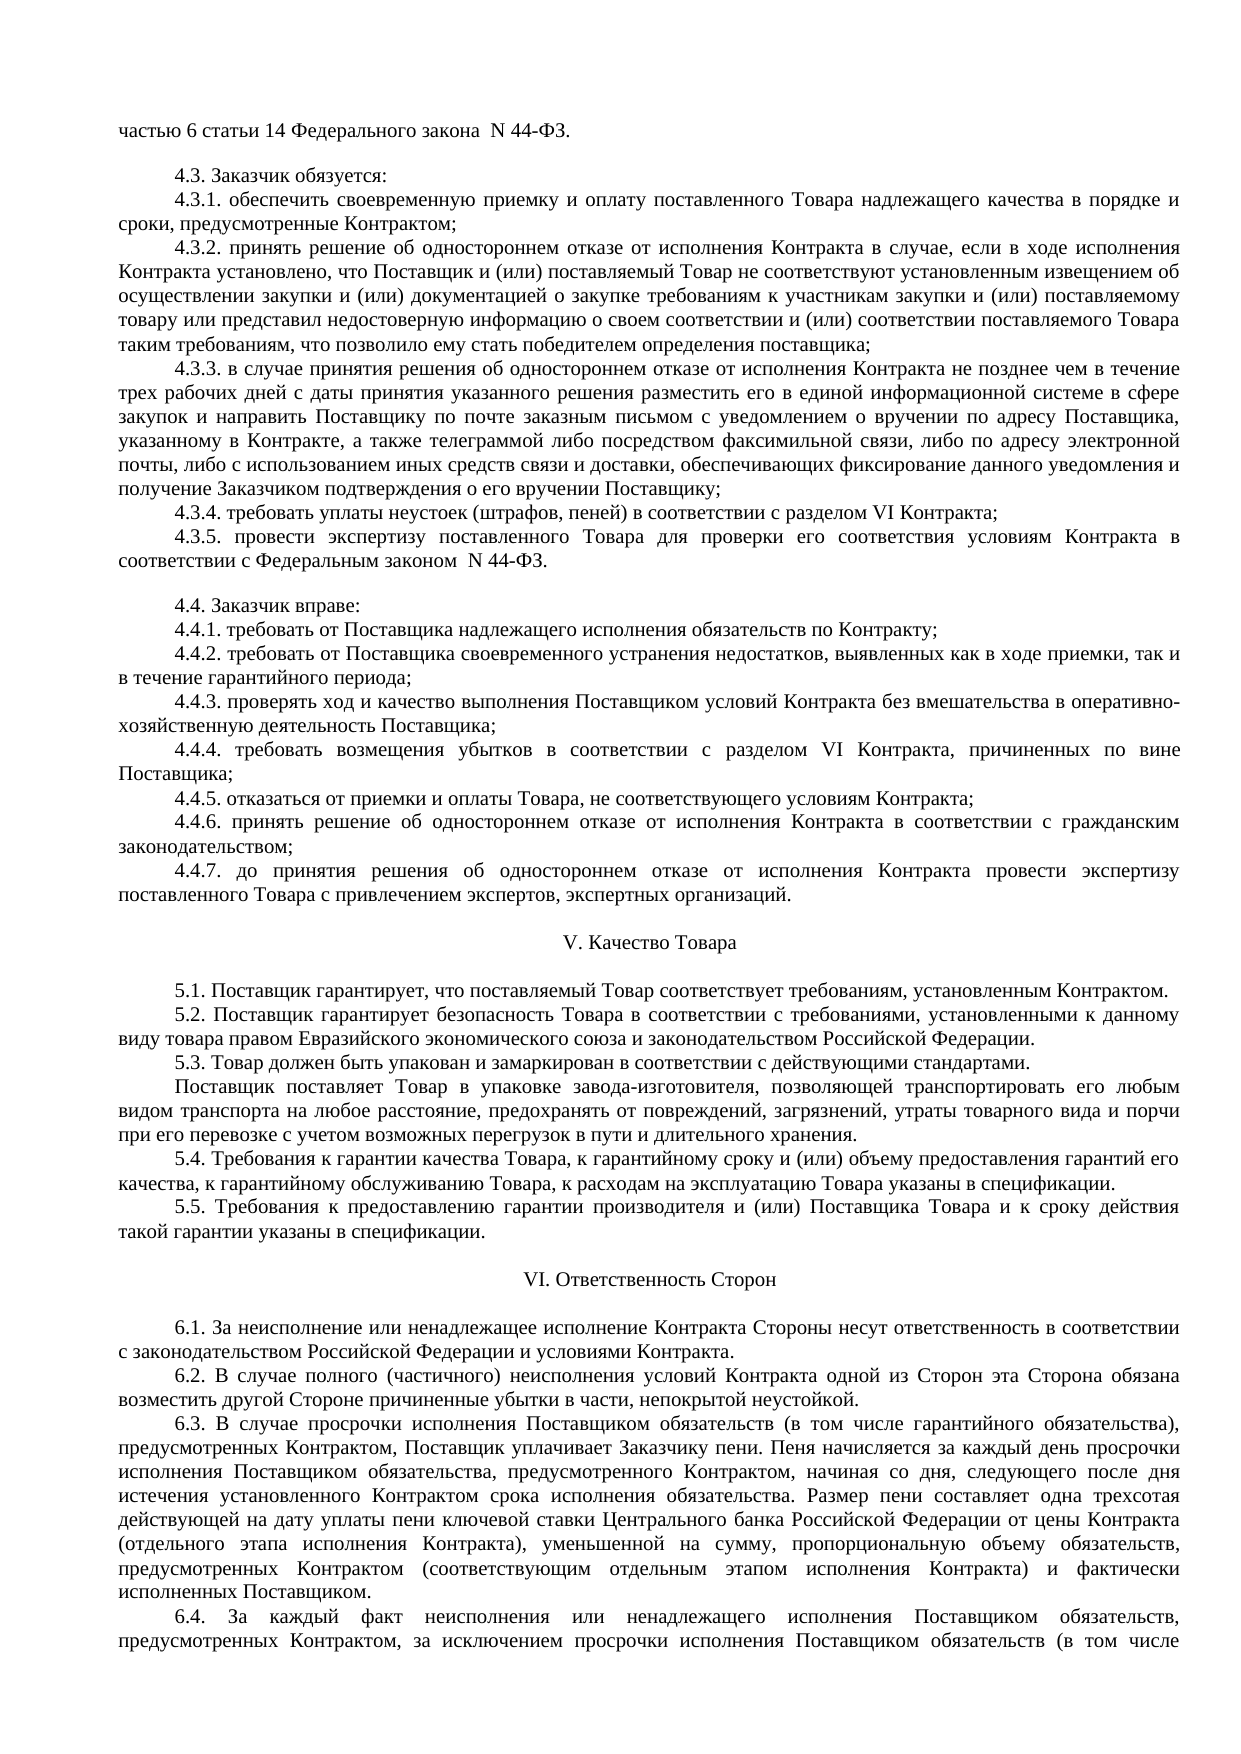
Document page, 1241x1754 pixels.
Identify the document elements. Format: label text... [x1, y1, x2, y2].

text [118, 1603, 1181, 1652]
text 4.4.4. требовать возмещения убытков в соответствии с разделом VI Контракта, причиненных по вине Поставщика; [118, 737, 1181, 785]
text 4.4. Заказчик вправе: [118, 593, 1181, 617]
text 5.3. Товар должен быть упакован и замаркирован в соответствии с действующими стандартами. [118, 1050, 1181, 1074]
text 5.5. Требования к предоставлению гарантии производителя и (или) Поставщика Товара и к сроку действия такой гарантии указаны в спецификации. [118, 1194, 1181, 1243]
text 4.4.7. до принятия решения об одностороннем отказе от исполнения Контракта провести экспертизу поставленного Товара с привлечением экспертов, экспертных организаций. [118, 858, 1181, 906]
text 5.2. Поставщик гарантирует безопасность Товара в соответствии с требованиями, установленными к данному виду товара правом Евразийского экономического союза и законодательством Российской Федерации. [118, 1002, 1181, 1050]
text 4.3. Заказчик обязуется: [118, 163, 1181, 187]
text 4.3.5. провести экспертизу поставленного Товара для проверки его соответствия условиям Контракта в соответствии с Федеральным законом N 44-ФЗ. [118, 524, 1181, 572]
text 4.4.6. принять решение об одностороннем отказе от исполнения Контракта в соответствии с гражданским законодательством; [118, 809, 1181, 858]
text VI. Ответственность Сторон [118, 1267, 1181, 1291]
text 5.1. Поставщик гарантирует, что поставляемый Товар соответствует требованиям, установленным Контрактом. [118, 978, 1181, 1002]
text 6.1. За неисполнение или ненадлежащее исполнение Контракта Стороны несут ответственность в соответствии с законодательством Российской Федерации и условиями Контракта. [118, 1315, 1181, 1363]
text 6.3. В случае просрочки исполнения Поставщиком обязательств (в том числе гарантийного обязательства), предусмотренных Контрактом, Поставщик уплачивает Заказчику пени. Пеня начисляется за каждый день просрочки исполнения Поставщиком обязательства, предусмотренного Контрактом, начиная со дня, следующего после дня истечения установленного Контрактом срока исполнения обязательства. Размер пени составляет одна трехсотая действующей на дату уплаты пени ключевой ставки Центрального банка Российской Федерации от цены Контракта (отдельного этапа исполнения Контракта), уменьшенной на сумму, пропорциональную объему обязательств, предусмотренных Контрактом (соответствующим отдельным этапом исполнения Контракта) и фактически исполненных Поставщиком. [118, 1411, 1181, 1603]
text V. Качество Товара [118, 930, 1181, 954]
text Поставщик поставляет Товар в упаковке завода-изготовителя, позволяющей транспортировать его любым видом транспорта на любое расстояние, предохранять от повреждений, загрязнений, утраты товарного вида и порчи при его перевозке с учетом возможных перегрузок в пути и длительного хранения. [118, 1074, 1181, 1146]
text 6.2. В случае полного (частичного) неисполнения условий Контракта одной из Сторон эта Сторона обязана возместить другой Стороне причиненные убытки в части, непокрытой неустойкой. [118, 1363, 1181, 1411]
text 4.4.5. отказаться от приемки и оплаты Товара, не соответствующего условиям Контракта; [118, 785, 1181, 809]
text 4.3.2. принять решение об одностороннем отказе от исполнения Контракта в случае, если в ходе исполнения Контракта установлено, что Поставщик и (или) поставляемый Товар не соответствуют установленным извещением об осуществлении закупки и (или) документацией о закупке требованиям к участникам закупки и (или) поставляемому товару или представил недостоверную информацию о своем соответствии и (или) соответствии поставляемого Товара таким требованиям, что позволило ему стать победителем определения поставщика; [118, 235, 1181, 356]
text 4.4.2. требовать от Поставщика своевременного устранения недостатков, выявленных как в ходе приемки, так и в течение гарантийного периода; [118, 641, 1181, 689]
text 4.3.1. обеспечить своевременную приемку и оплату поставленного Товара надлежащего качества в порядке и сроки, предусмотренные Контрактом; [118, 187, 1181, 235]
text 5.4. Требования к гарантии качества Товара, к гарантийному сроку и (или) объему предоставления гарантий его качества, к гарантийному обслуживанию Товара, к расходам на эксплуатацию Товара указаны в спецификации. [118, 1146, 1181, 1194]
text 4.4.1. требовать от Поставщика надлежащего исполнения обязательств по Контракту; [118, 617, 1181, 641]
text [118, 118, 1181, 142]
text 4.3.3. в случае принятия решения об одностороннем отказе от исполнения Контракта не позднее чем в течение трех рабочих дней с даты принятия указанного решения разместить его в единой информационной системе в сфере закупок и направить Поставщику по почте заказным письмом с уведомлением о вручении по адресу Поставщика, указанному в Контракте, а также телеграммой либо посредством факсимильной связи, либо по адресу электронной почты, либо с использованием иных средств связи и доставки, обеспечивающих фиксирование данного уведомления и получение Заказчиком подтверждения о его вручении Поставщику; [118, 356, 1181, 500]
text 4.4.3. проверять ход и качество выполнения Поставщиком условий Контракта без вмешательства в оперативно-хозяйственную деятельность Поставщика; [118, 689, 1181, 737]
text 4.3.4. требовать уплаты неустоек (штрафов, пеней) в соответствии с разделом VI Контракта; [118, 500, 1181, 524]
